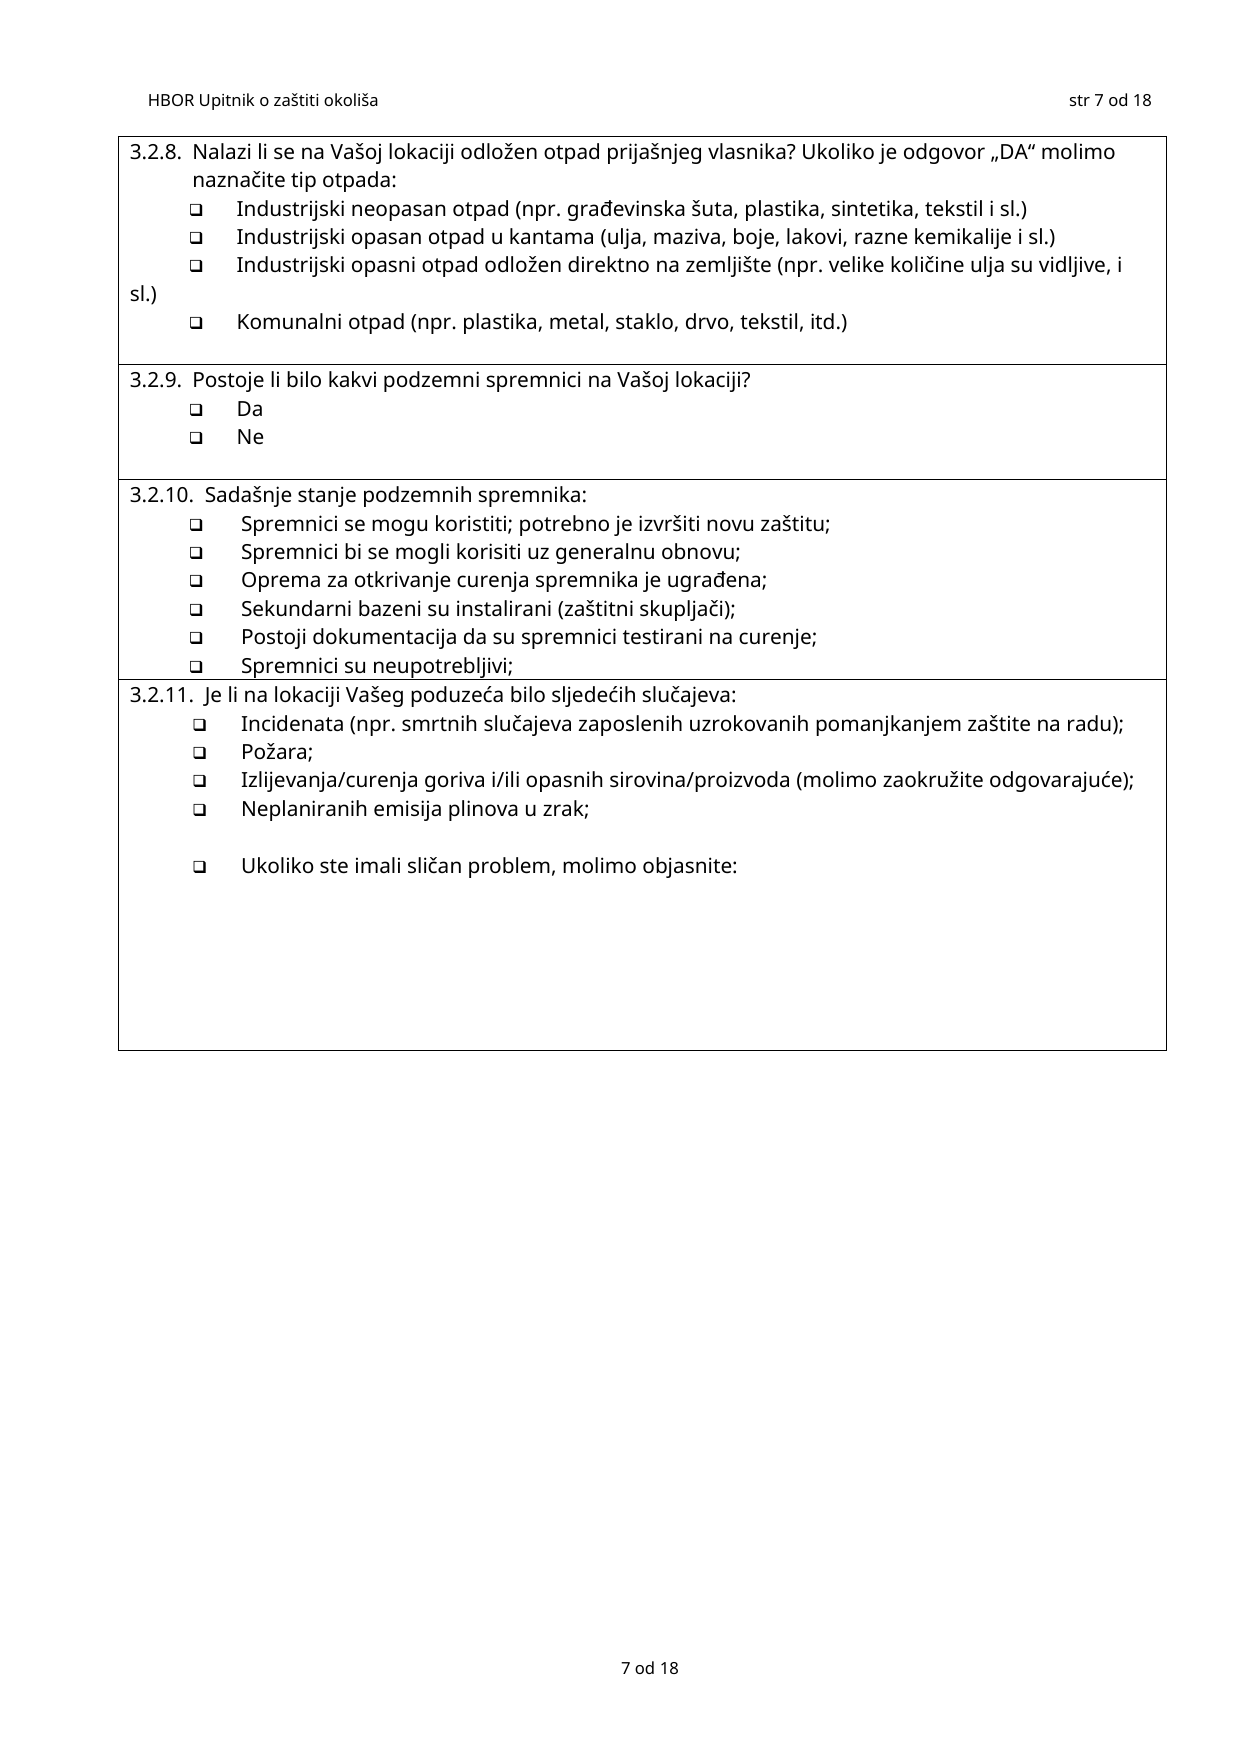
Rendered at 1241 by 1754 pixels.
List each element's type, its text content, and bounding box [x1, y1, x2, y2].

table_cell Postoje li bilo kakvi podzemni spremnici na Vašoj lokaciji? Da Ne [119, 365, 1166, 479]
table_cell Je li na lokaciji Vašeg poduzeća bilo sljedećih slučajeva: Incidenata (npr. smrtnih slučajeva zaposlenih uzrokovanih pomanjkanjem zaštite na radu); Požara; Izlijevanja/curenja goriva i/ili opasnih sirovina/proizvoda (molimo zaokružite odgovarajuće); Neplaniranih emisija plinova u zrak; Ukoliko ste imali sličan problem, molimo objasnite: [119, 680, 1166, 1050]
table_cell Sadašnje stanje podzemnih spremnika: Spremnici se mogu koristiti; potrebno je izvršiti novu zaštitu; Spremnici bi se mogli korisiti uz generalnu obnovu; Oprema za otkrivanje curenja spremnika je ugrađena; Sekundarni bazeni su instalirani (zaštitni skupljači); Postoji dokumentacija da su spremnici testirani na curenje; Spremnici su neupotrebljivi; [119, 480, 1166, 679]
table_cell Nalazi li se na Vašoj lokaciji odložen otpad prijašnjeg vlasnika? Ukoliko je odgovor „DA“ molimo naznačite tip otpada: Industrijski neopasan otpad (npr. građevinska šuta, plastika, sintetika, tekstil i sl.) Industrijski opasan otpad u kantama (ulja, maziva, boje, lakovi, razne kemikalije i sl.) Industrijski opasni otpad odložen direktno na zemljište (npr. velike količine ulja su vidljive, i sl.) Komunalni otpad (npr. plastika, metal, staklo, drvo, tekstil, itd.) [119, 137, 1166, 364]
